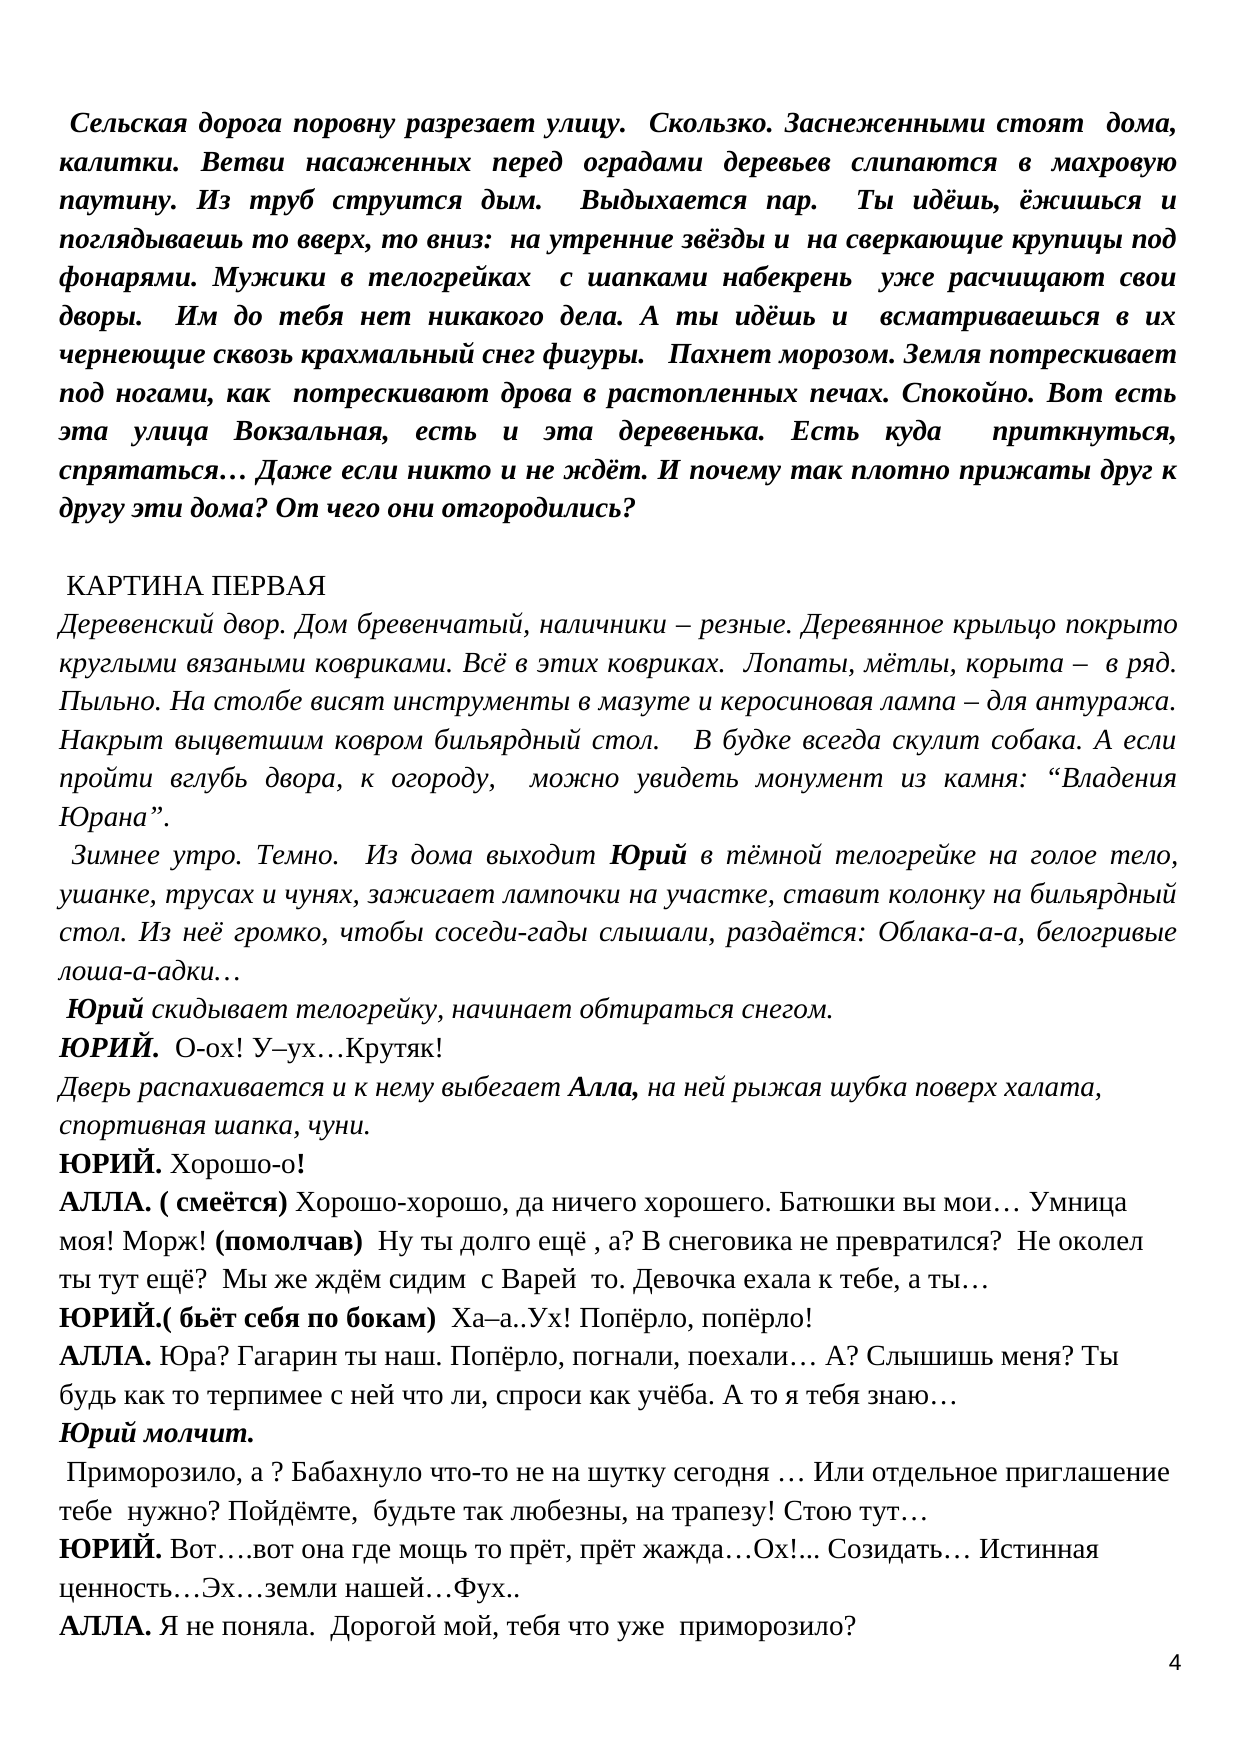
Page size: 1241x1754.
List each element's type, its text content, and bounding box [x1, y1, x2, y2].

text Сельская дорога поровну разрезает улицу. Скользко. Заснеженными стоят дома, калитки. Ветви насаженных перед оградами деревьев слипаются в махровую паутину. Из труб струится дым. Выдыхается пар. Ты идёшь, ёжишься и поглядываешь то вверх, то вниз: на утренние звёзды и на сверкающие крупицы под фонарями. Мужики в телогрейках с шапками набекрень уже расчищают свои дворы. Им до тебя нет никакого дела. А ты идёшь и всматриваешься в их чернеющие сквозь крахмальный снег фигуры. Пахнет морозом. Земля потрескивает под ногами, как потрескивают дрова в растопленных печах. Спокойно. Вот есть эта улица Вокзальная, есть и эта деревенька. Есть куда приткнуться, спрятаться… Даже если никто и не ждёт. И почему так плотно прижаты друг к другу эти дома? От чего они отгородились? [59, 105, 1181, 524]
text АЛЛА. Юра? Гагарин ты наш. Попёрло, погнали, поехали… А? Слышишь меня? Ты будь как то терпимее с ней что ли, спроси как учёба. А то я тебя знаю… [59, 1338, 1181, 1411]
text ЮРИЙ.( бьёт себя по бокам) Ха–а..Ух! Попёрло, попёрло! [59, 1300, 1181, 1333]
text ЮРИЙ. Хорошо-о! [59, 1146, 1181, 1179]
text Юрий молчит. [59, 1416, 1181, 1449]
text Деревенский двор. Дом бревенчатый, наличники – резные. Деревянное крыльцо покрыто круглыми вязаными ковриками. Всё в этих ковриках. Лопаты, мётлы, корыта – в ряд. Пыльно. На столбе висят инструменты в мазуте и керосиновая лампа – для антуража. Накрыт выцветшим ковром бильярдный стол. В будке всегда скулит собака. А если пройти вглубь двора, к огороду, можно увидеть монумент из камня: “Владения Юрана”. [59, 606, 1181, 832]
text Приморозило, а ? Бабахнуло что-то не на шутку сегодня … Или отдельное приглашение тебе нужно? Пойдёмте, будьте так любезны, на трапезу! Стою тут… [59, 1454, 1181, 1526]
text ЮРИЙ. Вот….вот она где мощь то прёт, прёт жажда…Ох!... Созидать… Истинная ценность…Эх…земли нашей…Фух.. [59, 1531, 1181, 1603]
text Зимнее утро. Темно. Из дома выходит Юрий в тёмной телогрейке на голое тело, ушанке, трусах и чунях, зажигает лампочки на участке, ставит колонку на бильярдный стол. Из неё громко, чтобы соседи-гады слышали, раздаётся: Облака-а-а, белогривые лоша-а-адки… [59, 837, 1181, 987]
text КАРТИНА ПЕРВАЯ [59, 568, 1181, 601]
text Дверь распахивается и к нему выбегает Алла, на ней рыжая шубка поверх халата, спортивная шапка, чуни. [59, 1069, 1181, 1141]
text АЛЛА. Я не поняла. Дорогой мой, тебя что уже приморозило? [59, 1608, 1181, 1642]
text АЛЛА. ( смеётся) Хорошо-хорошо, да ничего хорошего. Батюшки вы мои… Умница моя! Морж! (помолчав) Ну ты долго ещё , а? В снеговика не превратился? Не околел ты тут ещё? Мы же ждём сидим с Варей то. Девочка ехала к тебе, а ты… [59, 1184, 1181, 1295]
text ЮРИЙ. О-ох! У–ух…Крутяк! [59, 1030, 1181, 1064]
text Юрий скидывает телогрейку, начинает обтираться снегом. [59, 992, 1181, 1025]
